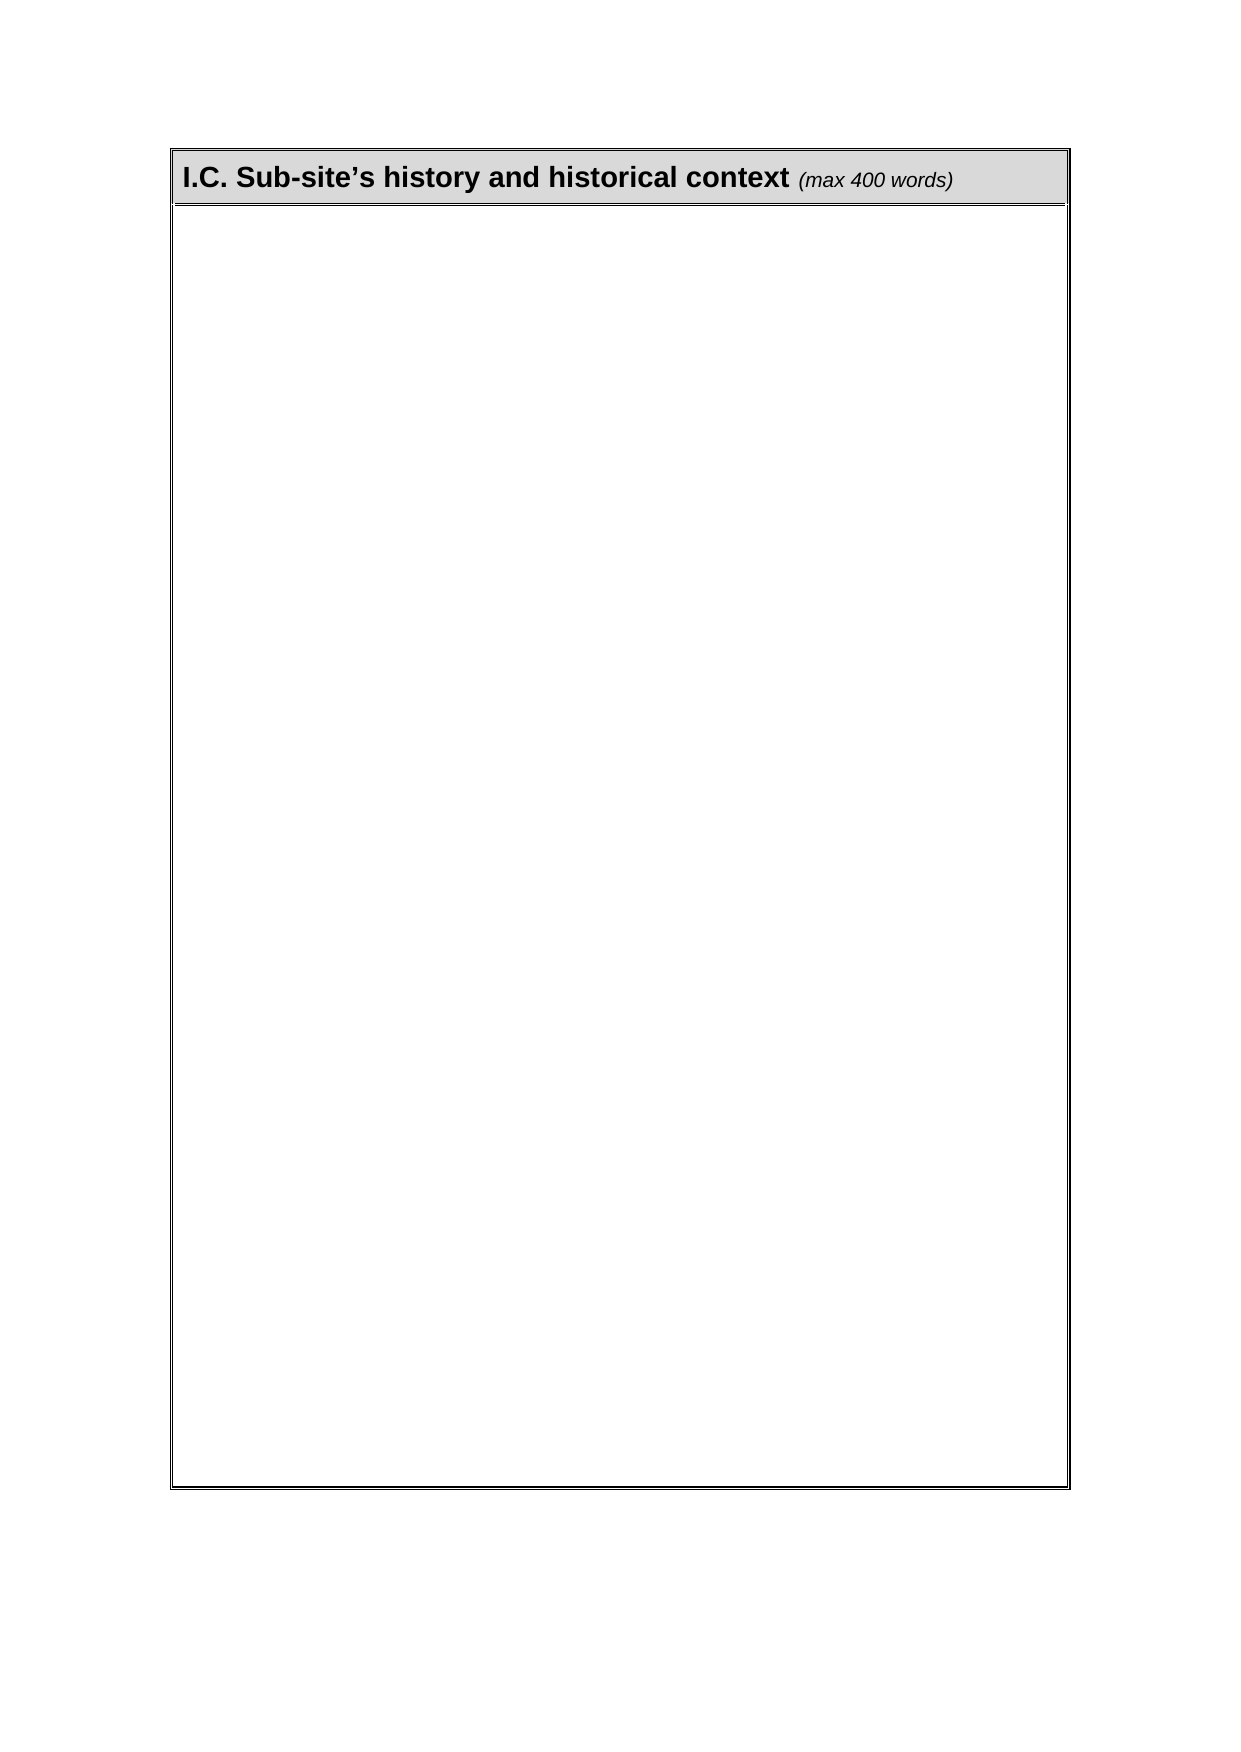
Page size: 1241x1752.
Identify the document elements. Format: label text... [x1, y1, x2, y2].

table_cell I.C. Sub-site’s history and historical context (max 400 words) [173, 151, 1067, 203]
table_cell [171, 203, 1069, 1486]
